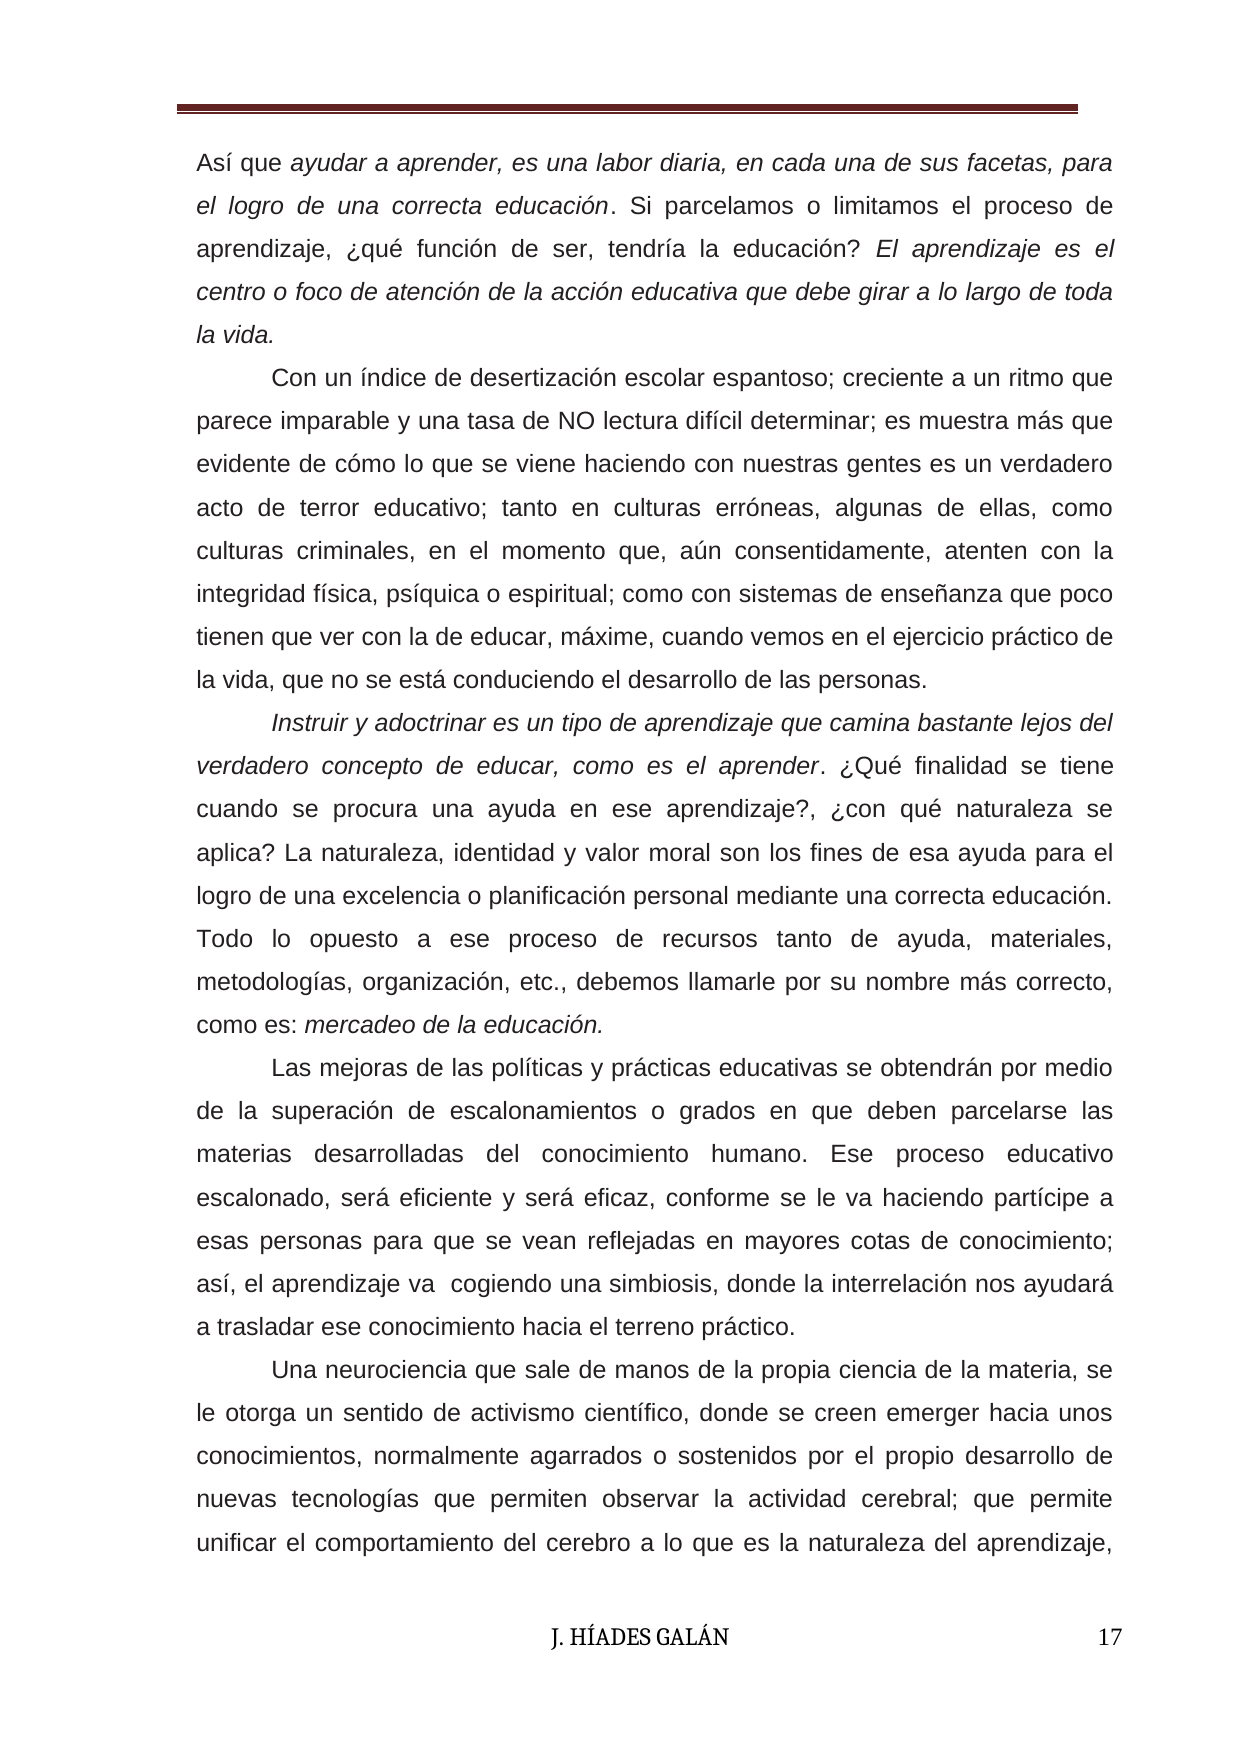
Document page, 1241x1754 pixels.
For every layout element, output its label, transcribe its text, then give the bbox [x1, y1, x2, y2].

text Instruir y adoctrinar es un tipo de aprendizaje que camina bastante lejos del verdadero concepto de educar, como es el aprender. ¿Qué finalidad se tiene cuando se procura una ayuda en ese aprendizaje?, ¿con qué naturaleza se aplica? La naturaleza, identidad y valor moral son los fines de esa ayuda para el logro de una excelencia o planificación personal mediante una correcta educación. Todo lo opuesto a ese proceso de recursos tanto de ayuda, materiales, metodologías, organización, etc., debemos llamarle por su nombre más correcto, como es: mercadeo de la educación. [196, 708, 1115, 1039]
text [196, 1355, 1115, 1556]
text Las mejoras de las políticas y prácticas educativas se obtendrán por medio de la superación de escalonamientos o grados en que deben parcelarse las materias desarrolladas del conocimiento humano. Ese proceso educativo escalonado, será eficiente y será eficaz, conforme se le va haciendo partícipe a esas personas para que se vean reflejadas en mayores cotas de conocimiento; así, el aprendizaje va cogiendo una simbiosis, donde la interrelación nos ayudará a trasladar ese conocimiento hacia el terreno práctico. [196, 1053, 1115, 1341]
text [196, 148, 1115, 349]
text Con un índice de desertización escolar espantoso; creciente a un ritmo que parece imparable y una tasa de NO lectura difícil determinar; es muestra más que evidente de cómo lo que se viene haciendo con nuestras gentes es un verdadero acto de terror educativo; tanto en culturas erróneas, algunas de ellas, como culturas criminales, en el momento que, aún consentidamente, atenten con la integridad física, psíquica o espiritual; como con sistemas de enseñanza que poco tienen que ver con la de educar, máxime, cuando vemos en el ejercicio práctico de la vida, que no se está conduciendo el desarrollo de las personas. [196, 363, 1115, 694]
